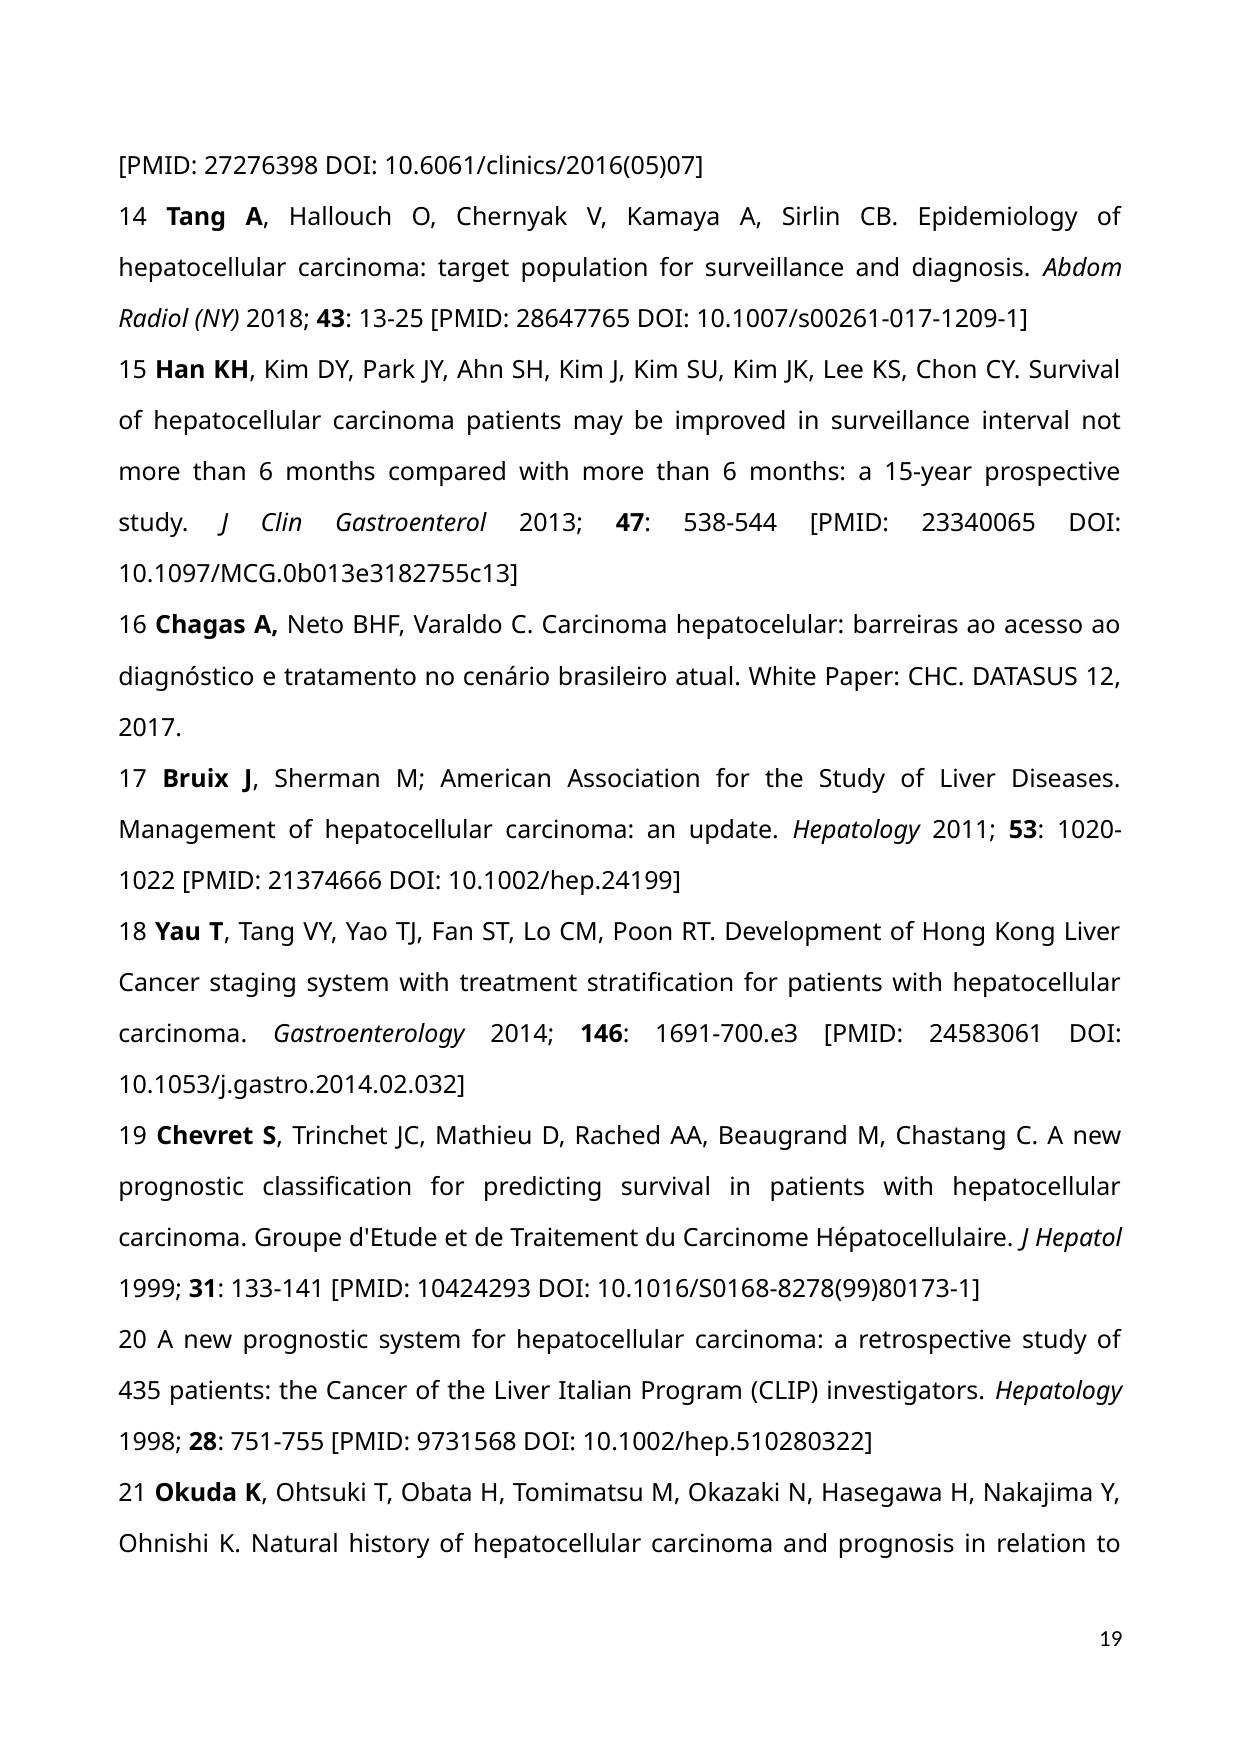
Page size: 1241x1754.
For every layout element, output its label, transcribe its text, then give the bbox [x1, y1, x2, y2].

text 20 A new prognostic system for hepatocellular carcinoma: a retrospective study of 435 patients: the Cancer of the Liver Italian Program (CLIP) investigators. Hepatology 1998; 28: 751-755 [PMID: 9731568 DOI: 10.1002/hep.510280322] [118, 1322, 1122, 1458]
text 18 Yau T, Tang VY, Yao TJ, Fan ST, Lo CM, Poon RT. Development of Hong Kong Liver Cancer staging system with treatment stratification for patients with hepatocellular carcinoma. Gastroenterology 2014; 146: 1691-700.e3 [PMID: 24583061 DOI: 10.1053/j.gastro.2014.02.032] [118, 913, 1122, 1101]
text 14 Tang A, Hallouch O, Chernyak V, Kamaya A, Sirlin CB. Epidemiology of hepatocellular carcinoma: target population for surveillance and diagnosis. Abdom Radiol (NY) 2018; 43: 13-25 [PMID: 28647765 DOI: 10.1007/s00261-017-1209-1] [118, 199, 1122, 335]
text 17 Bruix J, Sherman M; American Association for the Study of Liver Diseases. Management of hepatocellular carcinoma: an update. Hepatology 2011; 53: 1020-1022 [PMID: 21374666 DOI: 10.1002/hep.24199] [118, 760, 1122, 896]
text 15 Han KH, Kim DY, Park JY, Ahn SH, Kim J, Kim SU, Kim JK, Lee KS, Chon CY. Survival of hepatocellular carcinoma patients may be improved in surveillance interval not more than 6 months compared with more than 6 months: a 15-year prospective study. J Clin Gastroenterol 2013; 47: 538-544 [PMID: 23340065 DOI: 10.1097/MCG.0b013e3182755c13] [118, 352, 1122, 590]
text 16 Chagas A, Neto BHF, Varaldo C. Carcinoma hepatocelular: barreiras ao acesso ao diagnóstico e tratamento no cenário brasileiro atual. White Paper: CHC. DATASUS 12, 2017. [118, 607, 1122, 743]
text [118, 1475, 1122, 1560]
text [118, 148, 1122, 182]
text 19 Chevret S, Trinchet JC, Mathieu D, Rached AA, Beaugrand M, Chastang C. A new prognostic classification for predicting survival in patients with hepatocellular carcinoma. Groupe d'Etude et de Traitement du Carcinome Hépatocellulaire. J Hepatol 1999; 31: 133-141 [PMID: 10424293 DOI: 10.1016/S0168-8278(99)80173-1] [118, 1117, 1122, 1305]
